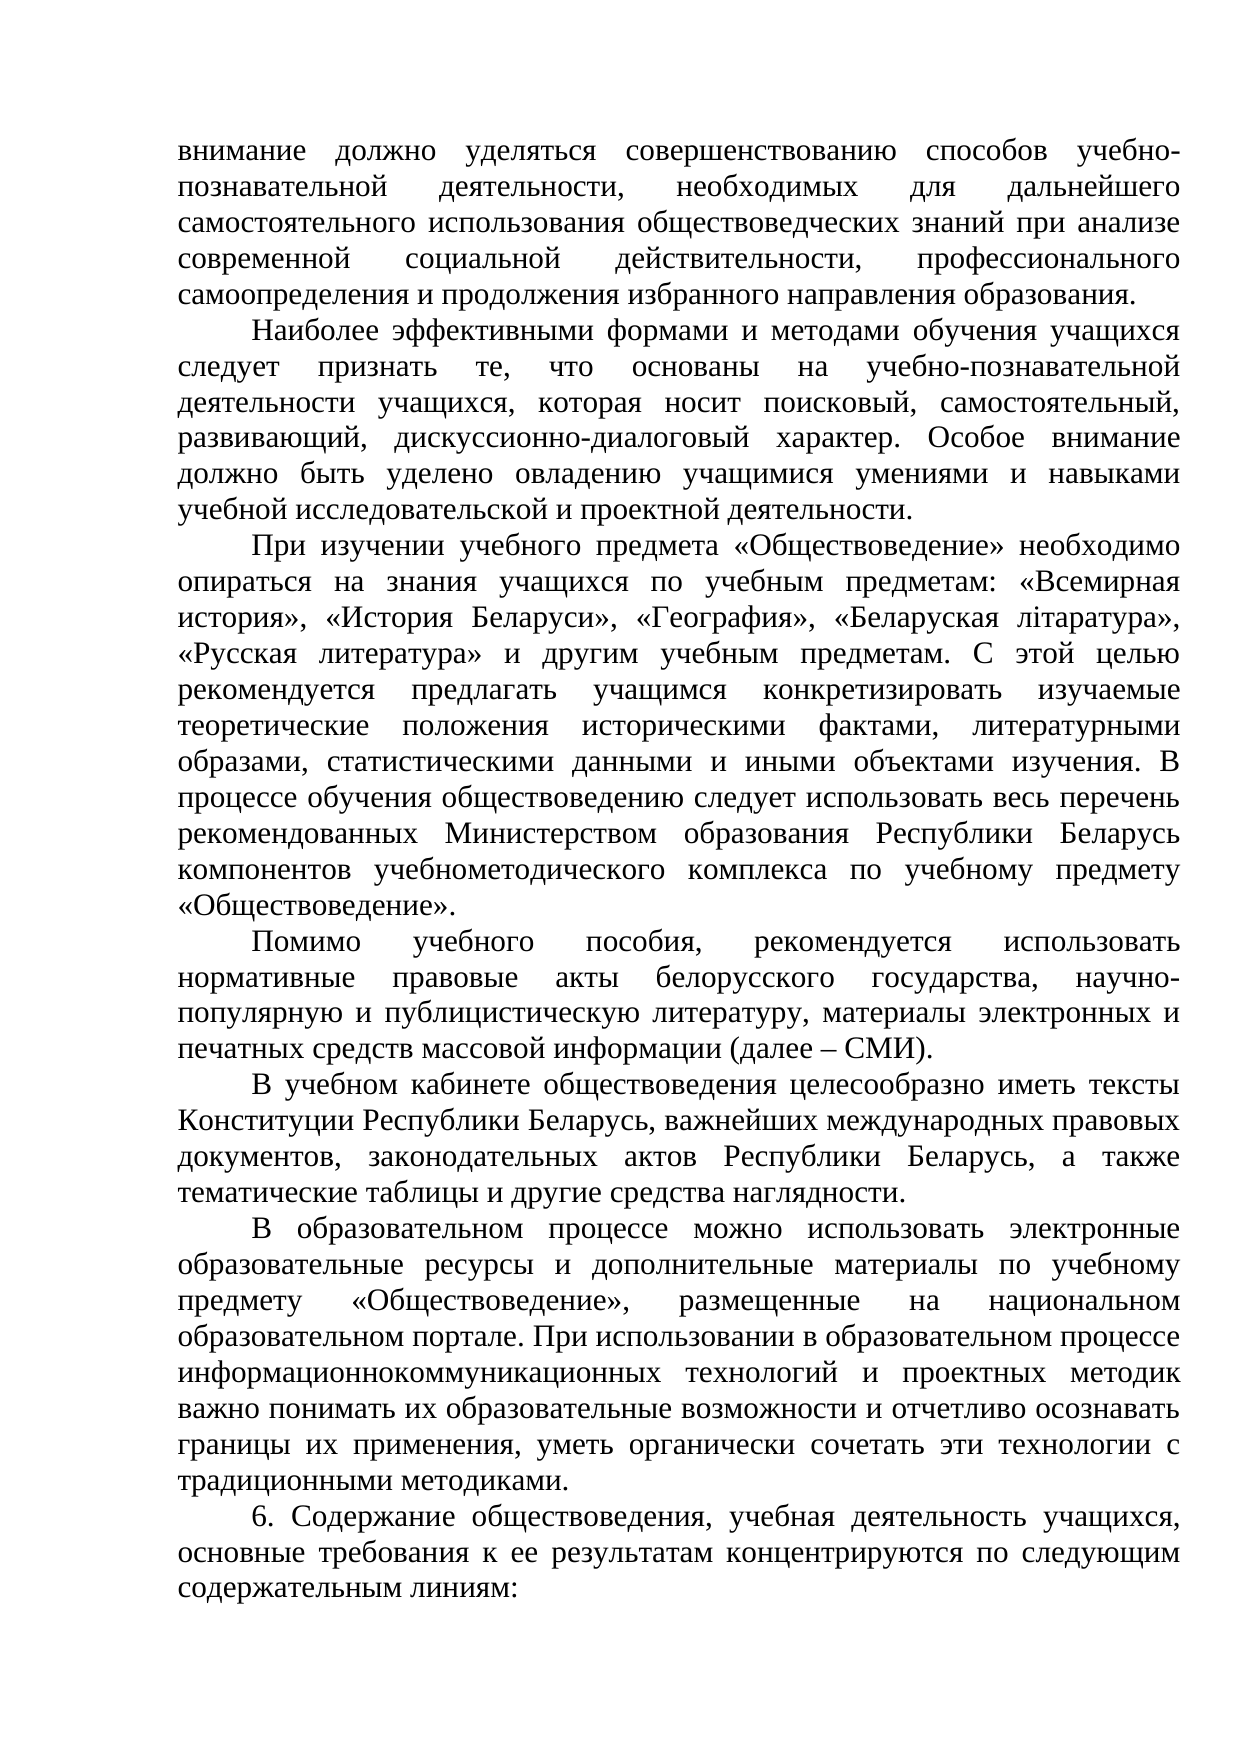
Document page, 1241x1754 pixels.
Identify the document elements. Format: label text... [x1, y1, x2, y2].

text При изучении учебного предмета «Обществоведение» необходимо опираться на знания учащихся по учебным предметам: «Всемирная история», «История Беларуси», «География», «Беларуская літаратура», «Русская литература» и другим учебным предметам. С этой целью рекомендуется предлагать учащимся конкретизировать изучаемые теоретические положения историческими фактами, литературными образами, статистическими данными и иными объектами изучения. В процессе обучения обществоведению следует использовать весь перечень рекомендованных Министерством образования Республики Беларусь компонентов учебно­методического комплекса по учебному предмету «Обществоведение». [177, 527, 1181, 922]
text Помимо учебного пособия, рекомендуется использовать нормативные правовые акты белорусского государства, научно-популярную и публицистическую литературу, материалы электронных и печатных средств массовой информации (далее – СМИ). [177, 922, 1181, 1066]
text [177, 131, 1181, 311]
text 6. Содержание обществоведения, учебная деятельность учащихся, основные требования к ее результатам концентрируются по следующим содержательным линиям: [177, 1497, 1181, 1605]
list Наиболее эффективными формами и методами обучения учащихся следует признать те, что основаны на учебно-познавательной деятельности учащихся, которая носит поисковый, самостоятельный, развивающий, дискуссионно-диалоговый характер. Особое внимание должно быть уделено овладению учащимися умениями и навыками учебной исследовательской и проектной деятельности. [177, 311, 1181, 527]
text В образовательном процессе можно использовать электронные образовательные ресурсы и дополнительные материалы по учебному предмету «Обществоведение», размещенные на национальном образовательном портале. При использовании в образовательном процессе информационно­коммуникационных технологий и проектных методик важно понимать их образовательные возможности и отчетливо осознавать границы их применения, уметь органически сочетать эти технологии с традиционными методиками. [177, 1209, 1181, 1497]
text В учебном кабинете обществоведения целесообразно иметь тексты Конституции Республики Беларусь, важнейших международных правовых документов, законодательных актов Республики Беларусь, а также тематические таблицы и другие средства наглядности. [177, 1066, 1181, 1209]
